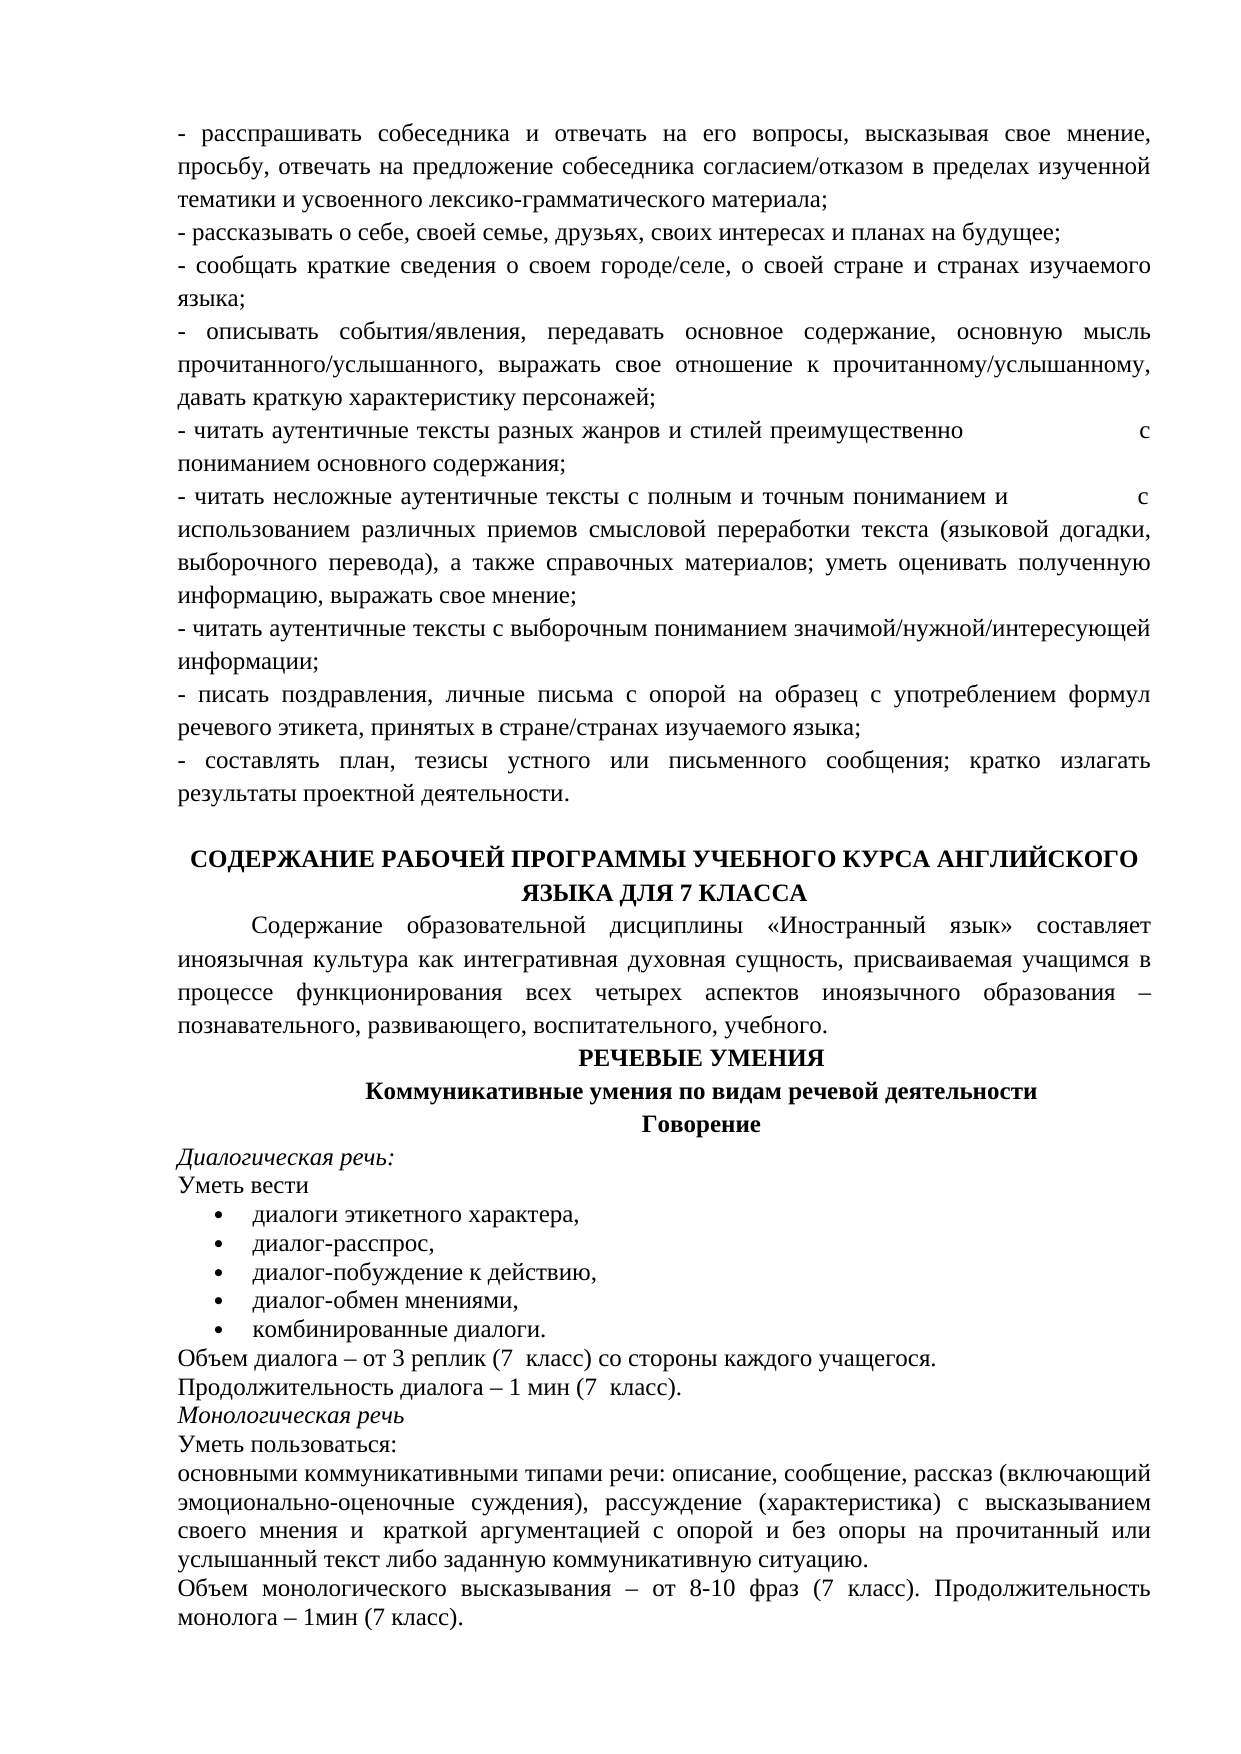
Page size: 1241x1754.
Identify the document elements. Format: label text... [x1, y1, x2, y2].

text Монологическая речь [177, 1401, 1152, 1429]
text - рассказывать о себе, своей семье, друзьях, своих интересах и планах на будущее; [177, 217, 1152, 246]
text Объем диалога – от 3 реплик (7 класс) со стороны каждого учащегося. Продолжительность диалога – 1 мин (7 класс). [177, 1343, 1152, 1401]
text СОДЕРЖАНИЕ РАБОЧЕЙ ПРОГРАММЫ УЧЕБНОГО КУРСА АНГЛИЙСКОГО ЯЗЫКА ДЛЯ 7 КЛАССА [177, 844, 1152, 906]
text - читать несложные аутентичные тексты с полным и точным пониманием и с использованием различных приемов смысловой переработки текста (языковой догадки, выборочного перевода), а также справочных материалов; уметь оценивать полученную информацию, выражать свое мнение; [177, 481, 1152, 609]
text - составлять план, тезисы устного или письменного сообщения; кратко излагать результаты проектной деятельности. [177, 746, 1152, 807]
text Уметь пользоваться: [177, 1429, 1152, 1458]
text Говорение [177, 1109, 1152, 1137]
text Диалогическая речь: [177, 1142, 1152, 1171]
list диалог-побуждение к действию, [215, 1257, 1152, 1286]
text - сообщать краткие сведения о своем городе/селе, о своей стране и странах изучаемого языка; [177, 250, 1152, 312]
list комбинированные диалоги. [215, 1314, 1152, 1343]
text РЕЧЕВЫЕ УМЕНИЯ [177, 1043, 1152, 1071]
list диалог-обмен мнениями, [215, 1286, 1152, 1314]
text Уметь вести [177, 1171, 1152, 1199]
text Содержание образовательной дисциплины «Иностранный язык» составляет иноязычная культура как интегративная духовная сущность, присваиваемая учащимся в процессе функционирования всех четырех аспектов иноязычного образования – познавательного, развивающего, воспитательного, учебного. [177, 911, 1152, 1038]
list диалоги этикетного характера, [215, 1199, 1152, 1228]
text - описывать события/явления, передавать основное содержание, основную мысль прочитанного/услышанного, выражать свое отношение к прочитанному/услышанному, давать краткую характеристику персонажей; [177, 316, 1152, 411]
text - писать поздравления, личные письма с опорой на образец с употреблением формул речевого этикета, принятых в стране/странах изучаемого языка; [177, 679, 1152, 741]
text - расспрашивать собеседника и отвечать на его вопросы, высказывая свое мнение, просьбу, отвечать на предложение собеседника согласием/отказом в пределах изученной тематики и усвоенного лексико-грамматического материала; [177, 118, 1152, 213]
text Коммуникативные умения по видам речевой деятельности [177, 1076, 1152, 1104]
list диалог-расспрос, [215, 1228, 1152, 1257]
text - читать аутентичные тексты разных жанров и стилей преимущественно с пониманием основного содержания; [177, 415, 1152, 477]
text основными коммуникативными типами речи: описание, сообщение, рассказ (включающий эмоционально-оценочные суждения), рассуждение (характеристика) с высказыванием своего мнения и краткой аргументацией с опорой и без опоры на прочитанный или услышанный текст либо заданную коммуникативную ситуацию. [177, 1458, 1152, 1573]
text - читать аутентичные тексты с выборочным пониманием значимой/нужной/интересующей информации; [177, 613, 1152, 675]
text Объем монологического высказывания – от 8-10 фраз (7 класс). Продолжительность монолога – 1мин (7 класс). [177, 1573, 1152, 1631]
